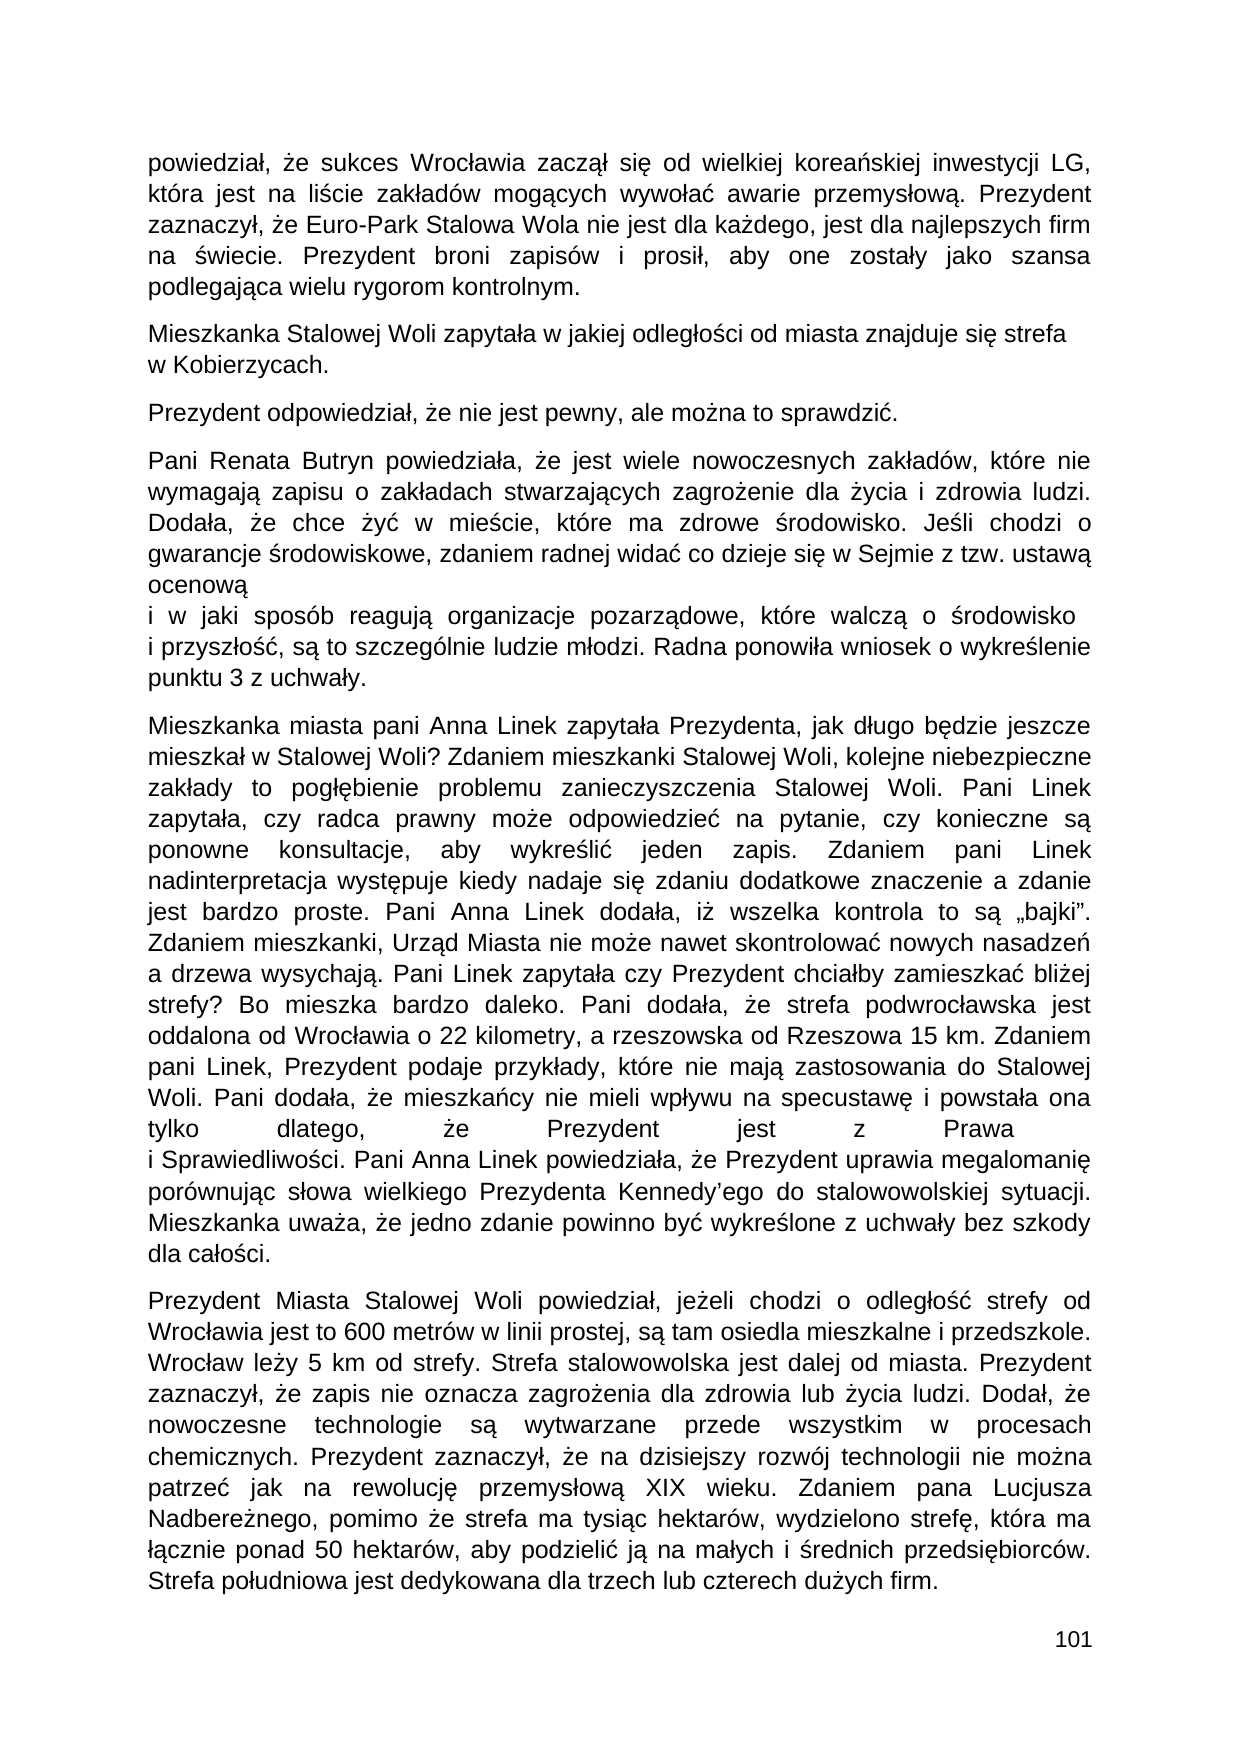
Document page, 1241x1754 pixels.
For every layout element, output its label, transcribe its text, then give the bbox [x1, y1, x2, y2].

text Mieszkanka miasta pani Anna Linek zapytała Prezydenta, jak długo będzie jeszcze mieszkał w Stalowej Woli? Zdaniem mieszkanki Stalowej Woli, kolejne niebezpieczne zakłady to pogłębienie problemu zanieczyszczenia Stalowej Woli. Pani Linek zapytała, czy radca prawny może odpowiedzieć na pytanie, czy konieczne są ponowne konsultacje, aby wykreślić jeden zapis. Zdaniem pani Linek nadinterpretacja występuje kiedy nadaje się zdaniu dodatkowe znaczenie a zdanie jest bardzo proste. Pani Anna Linek dodała, iż wszelka kontrola to są „bajki”. Zdaniem mieszkanki, Urząd Miasta nie może nawet skontrolować nowych nasadzeń a drzewa wysychają. Pani Linek zapytała czy Prezydent chciałby zamieszkać bliżej strefy? Bo mieszka bardzo daleko. Pani dodała, że strefa podwrocławska jest oddalona od Wrocławia o 22 kilometry, a rzeszowska od Rzeszowa 15 km. Zdaniem pani Linek, Prezydent podaje przykłady, które nie mają zastosowania do Stalowej Woli. Pani dodała, że mieszkańcy nie mieli wpływu na specustawę i powstała ona tylko dlatego, że Prezydent jest z Prawa i Sprawiedliwości. Pani Anna Linek powiedziała, że Prezydent uprawia megalomanię porównując słowa wielkiego Prezydenta Kennedy’ego do stalowowolskiej sytuacji. Mieszkanka uważa, że jedno zdanie powinno być wykreślone z uchwały bez szkody dla całości. [148, 711, 1093, 1267]
text Prezydent Miasta Stalowej Woli powiedział, jeżeli chodzi o odległość strefy od Wrocławia jest to 600 metrów w linii prostej, są tam osiedla mieszkalne i przedszkole. Wrocław leży 5 km od strefy. Strefa stalowowolska jest dalej od miasta. Prezydent zaznaczył, że zapis nie oznacza zagrożenia dla zdrowia lub życia ludzi. Dodał, że nowoczesne technologie są wytwarzane przede wszystkim w procesach chemicznych. Prezydent zaznaczył, że na dzisiejszy rozwój technologii nie można patrzeć jak na rewolucję przemysłową XIX wieku. Zdaniem pana Lucjusza Nadbereżnego, pomimo że strefa ma tysiąc hektarów, wydzielono strefę, która ma łącznie ponad 50 hektarów, aby podzielić ją na małych i średnich przedsiębiorców. Strefa południowa jest dedykowana dla trzech lub czterech dużych firm. [148, 1286, 1093, 1594]
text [148, 148, 1093, 301]
text Mieszkanka Stalowej Woli zapytała w jakiej odległości od miasta znajduje się strefa w Kobierzycach. [148, 319, 1093, 379]
text Prezydent odpowiedział, że nie jest pewny, ale można to sprawdzić. [148, 398, 1093, 427]
text Pani Renata Butryn powiedziała, że jest wiele nowoczesnych zakładów, które nie wymagają zapisu o zakładach stwarzających zagrożenie dla życia i zdrowia ludzi. Dodała, że chce żyć w mieście, które ma zdrowe środowisko. Jeśli chodzi o gwarancje środowiskowe, zdaniem radnej widać co dzieje się w Sejmie z tzw. ustawą ocenową i w jaki sposób reagują organizacje pozarządowe, które walczą o środowisko i przyszłość, są to szczególnie ludzie młodzi. Radna ponowiła wniosek o wykreślenie punktu 3 z uchwały. [148, 446, 1093, 692]
